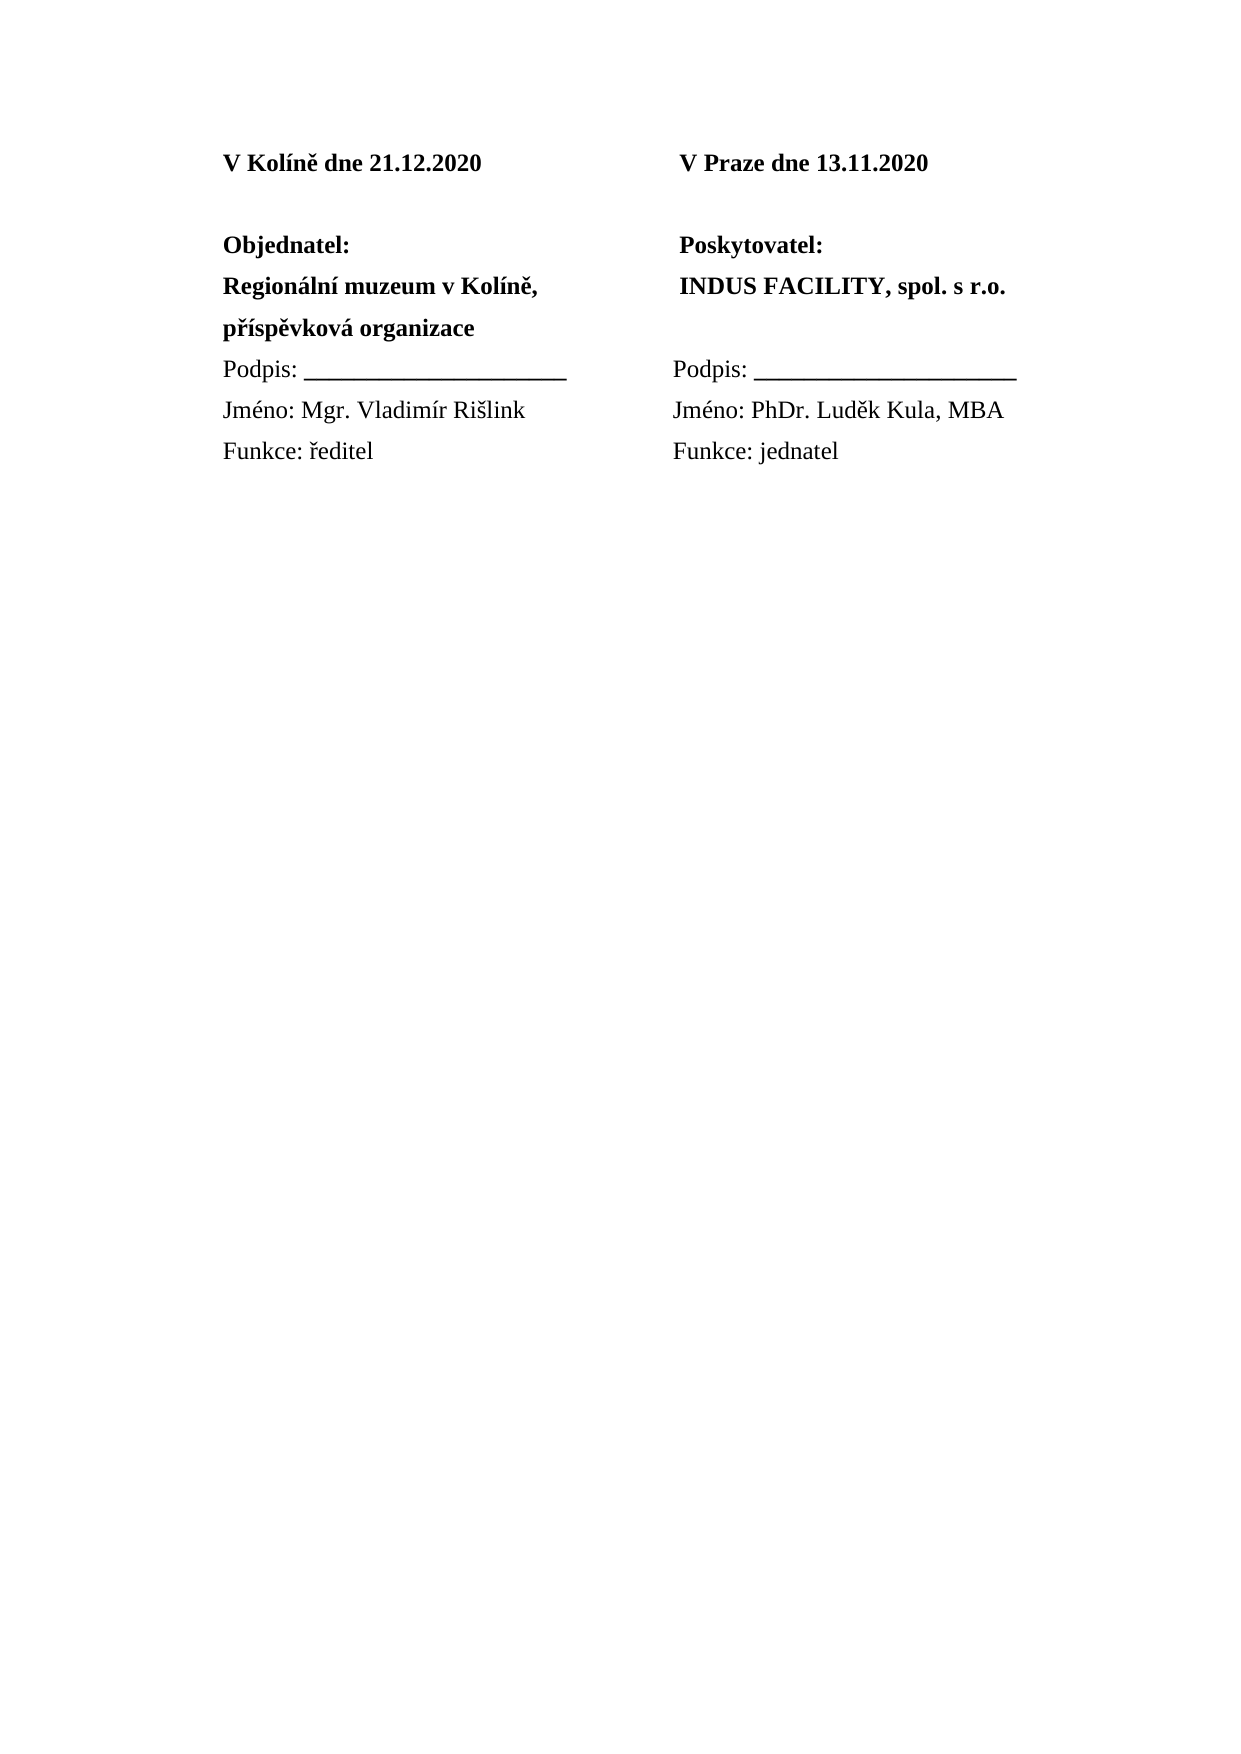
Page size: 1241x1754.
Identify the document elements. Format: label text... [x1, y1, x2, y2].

text Podpis: _____________________ Podpis: _____________________ [223, 354, 1093, 383]
text Jméno: Mgr. Vladimír Rišlink Jméno: PhDr. Luděk Kula, MBA [223, 395, 1093, 424]
text Objednatel: Poskytovatel: [223, 230, 1093, 259]
text Regionální muzeum v Kolíně, INDUS FACILITY, spol. s r.o. [223, 271, 1093, 300]
text Funkce: ředitel Funkce: jednatel [223, 436, 1093, 465]
text V Kolíně dne 21.12.2020 V Praze dne 13.11.2020 [223, 148, 1093, 176]
text příspěvková organizace [223, 313, 1093, 341]
